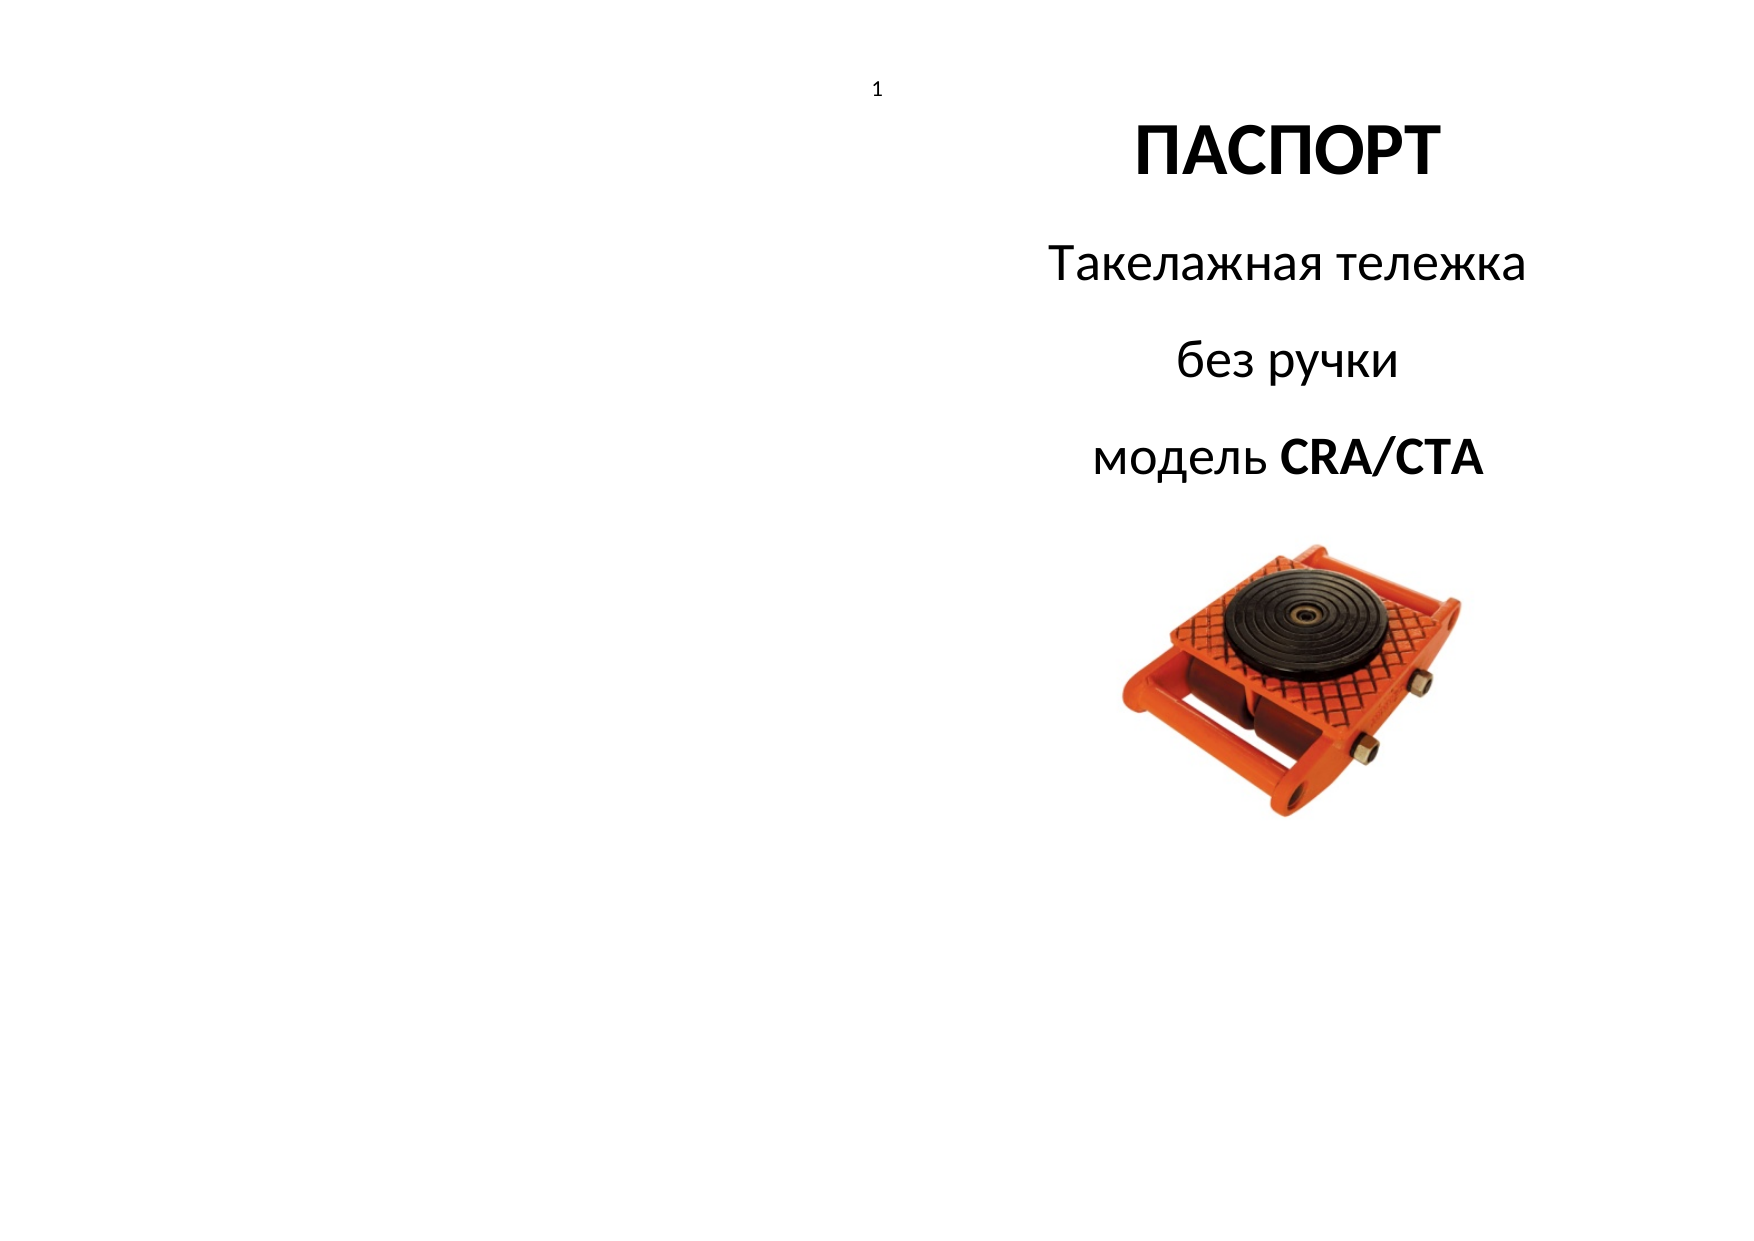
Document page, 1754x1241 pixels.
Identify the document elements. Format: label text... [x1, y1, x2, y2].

picture [1100, 518, 1477, 827]
text Такелажная тележка [940, 228, 1636, 294]
text без ручки [940, 325, 1636, 391]
text модель CRA/CTA [940, 422, 1636, 488]
text ПАСПОРТ [940, 102, 1636, 193]
